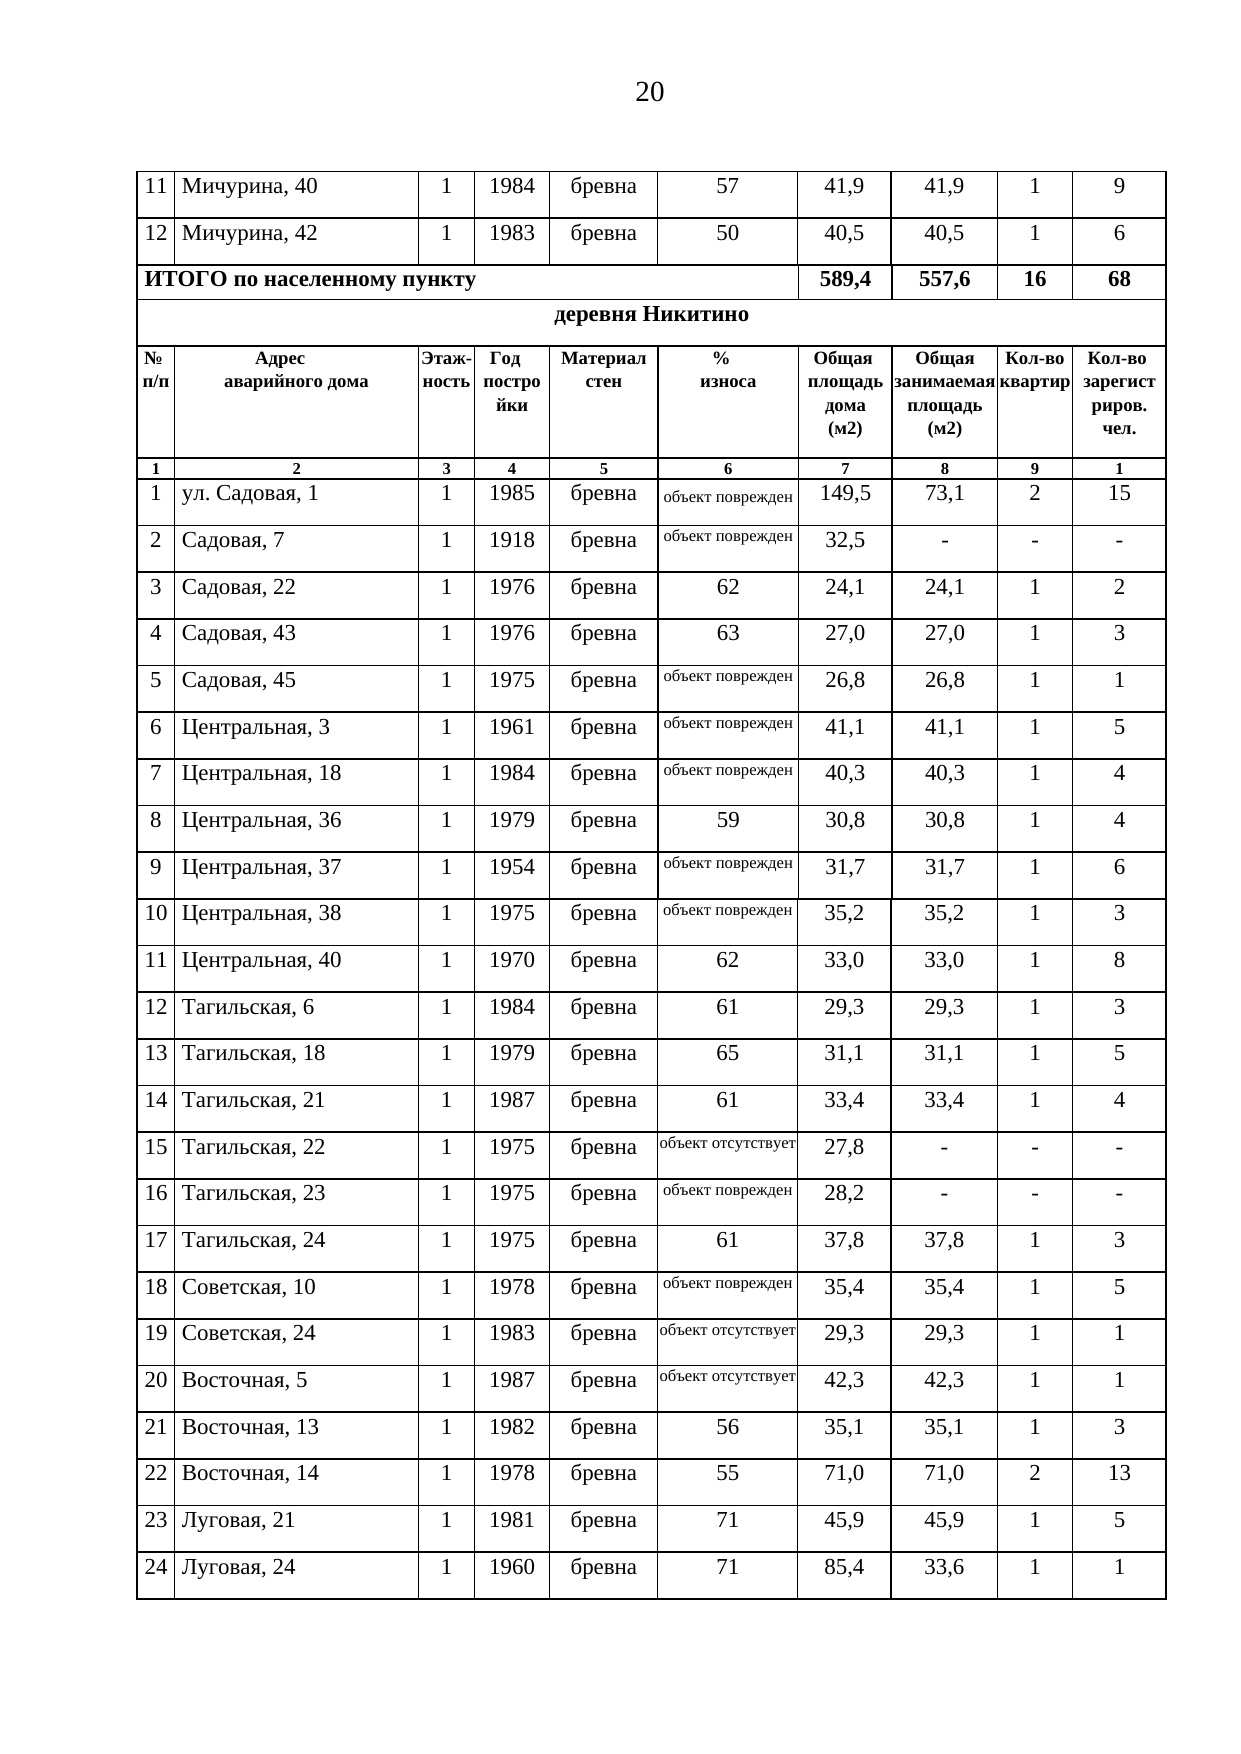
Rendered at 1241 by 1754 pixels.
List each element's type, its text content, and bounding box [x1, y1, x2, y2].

table_cell 35,1 [798, 1413, 890, 1458]
table_cell деревня Никитино [138, 300, 1165, 345]
table_cell 1 [998, 806, 1072, 851]
table_cell 1982 [475, 1413, 549, 1458]
table_cell Тагильская, 6 [175, 993, 418, 1038]
table_cell 24 [138, 1553, 174, 1598]
table_cell 40,5 [892, 219, 997, 264]
table_cell 71,0 [892, 1460, 997, 1504]
table_cell 1 [419, 1226, 474, 1271]
table_cell бревна [550, 900, 657, 944]
table_cell ИТОГО по населенному пункту [138, 266, 798, 299]
table_cell 18 [138, 1273, 174, 1318]
table_cell 1 [419, 526, 474, 571]
table_cell 1 [419, 1320, 474, 1364]
table_cell 1 [419, 806, 474, 851]
table_cell 1975 [475, 1180, 549, 1224]
table_cell 33,0 [798, 946, 890, 991]
table_cell 29,3 [798, 1320, 890, 1364]
table_cell 1 [998, 1413, 1072, 1458]
table_cell 65 [658, 1040, 797, 1084]
table_cell 1 [998, 219, 1072, 264]
table_cell 31,1 [798, 1040, 890, 1084]
table_cell 71 [658, 1506, 797, 1551]
table_cell 6 [138, 713, 174, 758]
table_cell 3 [1073, 620, 1165, 664]
table_cell 16 [138, 1180, 174, 1224]
table_cell 68 [1073, 266, 1165, 299]
table_cell 19 [138, 1320, 174, 1364]
table_cell 1 [1073, 459, 1165, 478]
table_cell бревна [550, 172, 657, 217]
table_cell Общая занимаемая площадь (м2) [893, 347, 997, 457]
table_cell 57 [658, 172, 797, 217]
table_cell Тагильская, 18 [175, 1040, 418, 1084]
table_cell 1 [419, 713, 474, 758]
table_cell 1 [419, 1133, 474, 1178]
table_cell 4 [1073, 806, 1165, 851]
table_cell 3 [1073, 900, 1165, 944]
table_cell № п/п [138, 347, 174, 457]
table_cell Кол-во квартир [998, 347, 1072, 457]
table_cell 149,5 [799, 480, 891, 524]
table_cell 1 [998, 1320, 1072, 1364]
table_cell 6 [1073, 853, 1165, 898]
table_cell 41,9 [798, 172, 890, 217]
table_cell 61 [658, 1086, 797, 1131]
table_cell 1978 [475, 1273, 549, 1318]
table_cell Тагильская, 24 [175, 1226, 418, 1271]
table_cell 45,9 [892, 1506, 997, 1551]
table_cell 7 [799, 459, 891, 478]
table_cell 1987 [475, 1366, 549, 1411]
table_cell 3 [1073, 1413, 1165, 1458]
table_cell 1 [419, 1366, 474, 1411]
table_cell 1975 [475, 1133, 549, 1178]
table_cell 1975 [475, 1226, 549, 1271]
table_cell 1981 [475, 1506, 549, 1551]
table_cell 73,1 [893, 480, 997, 524]
table_cell 21 [138, 1413, 174, 1458]
table_cell 1983 [475, 219, 549, 264]
table_cell 33,0 [892, 946, 997, 991]
table_cell 1 [998, 666, 1072, 711]
table_cell 27,0 [893, 620, 997, 664]
table_cell 41,1 [799, 713, 891, 758]
table_cell Восточная, 14 [175, 1460, 418, 1504]
table_cell 1 [419, 1460, 474, 1504]
table_cell 30,8 [893, 806, 997, 851]
table_cell 33,6 [892, 1553, 997, 1598]
table_cell Луговая, 21 [175, 1506, 418, 1551]
table_cell 1 [998, 993, 1072, 1038]
table_cell 35,4 [798, 1273, 890, 1318]
table_cell ул. Садовая, 1 [175, 480, 418, 524]
table_cell объект поврежден [658, 1180, 797, 1224]
table_cell 1 [419, 666, 474, 711]
table_cell 23 [138, 1506, 174, 1551]
table_cell 28,2 [798, 1180, 890, 1224]
table_cell 33,4 [798, 1086, 890, 1131]
table_cell 56 [658, 1413, 797, 1458]
table_cell 41,1 [893, 713, 997, 758]
table_cell бревна [550, 1273, 657, 1318]
table_cell Восточная, 13 [175, 1413, 418, 1458]
table_cell 6 [659, 459, 798, 478]
table_cell Тагильская, 22 [175, 1133, 418, 1178]
table_cell Центральная, 37 [175, 853, 418, 898]
table_cell 2 [1073, 573, 1165, 618]
table_cell Центральная, 40 [175, 946, 418, 991]
table_cell - [998, 1180, 1072, 1224]
table_cell 1 [419, 573, 474, 618]
table_cell 1978 [475, 1460, 549, 1504]
table_cell 61 [658, 993, 797, 1038]
table_cell 27,8 [798, 1133, 890, 1178]
table_cell 12 [138, 993, 174, 1038]
table_cell бревна [550, 1226, 657, 1271]
table_cell - [998, 1133, 1072, 1178]
table_cell объект отсутствует [658, 1366, 797, 1411]
table_cell 55 [658, 1460, 797, 1504]
table_cell - [998, 526, 1072, 571]
table_cell 5 [1073, 1273, 1165, 1318]
table_cell бревна [550, 1040, 657, 1084]
table_cell 1976 [475, 620, 549, 664]
table_cell 1 [419, 853, 474, 898]
table_cell 1985 [475, 480, 549, 524]
table_cell объект поврежден [659, 760, 798, 804]
table_cell 1 [419, 946, 474, 991]
table_cell 42,3 [798, 1366, 890, 1411]
table_cell Садовая, 45 [175, 666, 418, 711]
table_cell объект отсутствует [658, 1133, 797, 1178]
table_cell 15 [1073, 480, 1165, 524]
table_cell объект отсутствует [658, 1320, 797, 1364]
table_cell Материал стен [550, 347, 657, 457]
table_cell 3 [1073, 1226, 1165, 1271]
table_cell бревна [550, 713, 657, 758]
table_cell 1983 [475, 1320, 549, 1364]
table_cell Этаж- ность [419, 347, 474, 457]
table_cell Садовая, 43 [175, 620, 418, 664]
table_cell 557,6 [893, 266, 997, 299]
table_cell 1 [419, 1273, 474, 1318]
table_cell - [1073, 1180, 1165, 1224]
table_cell 1 [419, 760, 474, 804]
table_cell 40,5 [798, 219, 890, 264]
table_cell 1984 [475, 993, 549, 1038]
table_cell 1 [138, 480, 174, 524]
table_cell 22 [138, 1460, 174, 1504]
table_cell 9 [138, 853, 174, 898]
table_cell 35,2 [892, 900, 997, 944]
table_cell 59 [659, 806, 798, 851]
table_cell 61 [658, 1226, 797, 1271]
table_cell 8 [138, 806, 174, 851]
table_cell 1 [998, 172, 1072, 217]
table_cell 37,8 [798, 1226, 890, 1271]
table_cell 1954 [475, 853, 549, 898]
table_cell 37,8 [892, 1226, 997, 1271]
table_cell 41,9 [892, 172, 997, 217]
table_cell 1 [998, 713, 1072, 758]
table_cell бревна [550, 760, 657, 804]
table_cell 2 [175, 459, 418, 478]
table_cell 1 [419, 620, 474, 664]
table_cell бревна [550, 853, 657, 898]
table_cell Год постройки [475, 347, 549, 457]
table_cell 1 [998, 760, 1072, 804]
table_cell 62 [659, 573, 798, 618]
table_cell 2 [998, 480, 1072, 524]
table_cell 1 [998, 620, 1072, 664]
table_cell бревна [550, 946, 657, 991]
table_cell 15 [138, 1133, 174, 1178]
table_cell 1 [419, 480, 474, 524]
table_cell бревна [550, 1506, 657, 1551]
table_cell 13 [138, 1040, 174, 1084]
table_cell 1984 [475, 760, 549, 804]
table_cell 1975 [475, 666, 549, 711]
table_cell 5 [1073, 1506, 1165, 1551]
table_cell 5 [1073, 713, 1165, 758]
table_cell Садовая, 22 [175, 573, 418, 618]
table_cell 2 [998, 1460, 1072, 1504]
table_cell 1984 [475, 172, 549, 217]
table_cell 1 [998, 1226, 1072, 1271]
table_cell 1 [998, 1040, 1072, 1084]
table_cell 62 [658, 946, 797, 991]
table_cell 29,3 [798, 993, 890, 1038]
table_cell - [1073, 526, 1165, 571]
table_cell - [892, 1133, 997, 1178]
table_cell 4 [138, 620, 174, 664]
table_cell 1 [1073, 1320, 1165, 1364]
table_cell объект поврежден [659, 713, 798, 758]
table_cell 1 [419, 993, 474, 1038]
table_cell 4 [1073, 1086, 1165, 1131]
table_cell 1 [1073, 1366, 1165, 1411]
table_cell 71 [658, 1553, 797, 1598]
table_cell 20 [138, 1366, 174, 1411]
table_cell 12 [138, 219, 174, 264]
table_cell бревна [550, 1320, 657, 1364]
table_cell объект поврежден [659, 666, 798, 711]
table_cell бревна [550, 1180, 657, 1224]
table_cell бревна [550, 1133, 657, 1178]
table_cell 1976 [475, 573, 549, 618]
table_cell 9 [998, 459, 1072, 478]
table_cell Мичурина, 42 [175, 219, 418, 264]
table_cell - [892, 1180, 997, 1224]
table_cell 8 [893, 459, 997, 478]
table_cell объект поврежден [658, 900, 797, 944]
table_cell 14 [138, 1086, 174, 1131]
table_cell 29,3 [892, 993, 997, 1038]
table_cell 1 [419, 172, 474, 217]
table_cell 1975 [475, 900, 549, 944]
table_cell 1 [998, 900, 1072, 944]
table_cell 42,3 [892, 1366, 997, 1411]
table_cell 1 [419, 219, 474, 264]
table_cell 1 [1073, 1553, 1165, 1598]
table_cell Садовая, 7 [175, 526, 418, 571]
table_cell 1 [419, 1086, 474, 1131]
table_cell 35,4 [892, 1273, 997, 1318]
table_cell 1918 [475, 526, 549, 571]
table_cell 45,9 [798, 1506, 890, 1551]
table_cell 1 [998, 1086, 1072, 1131]
table_cell 4 [1073, 760, 1165, 804]
table_cell 26,8 [799, 666, 891, 711]
table_cell 40,3 [893, 760, 997, 804]
table_cell 1 [998, 1506, 1072, 1551]
table_cell объект поврежден [659, 526, 798, 571]
table_cell 4 [475, 459, 549, 478]
table_cell 85,4 [798, 1553, 890, 1598]
table_cell 13 [1073, 1460, 1165, 1504]
table_cell 1 [419, 1553, 474, 1598]
table_cell 1 [998, 1553, 1072, 1598]
table_cell 3 [419, 459, 474, 478]
table_cell 31,1 [892, 1040, 997, 1084]
table_cell 50 [658, 219, 797, 264]
table_cell 1 [998, 1273, 1072, 1318]
table_cell 1 [138, 459, 174, 478]
table_cell Тагильская, 23 [175, 1180, 418, 1224]
table_cell 5 [550, 459, 657, 478]
table_cell бревна [550, 480, 657, 524]
table_cell 5 [138, 666, 174, 711]
table_cell 1 [419, 1180, 474, 1224]
table_cell Кол-во зарегистриров. чел. [1073, 347, 1165, 457]
table_cell Мичурина, 40 [175, 172, 418, 217]
table_cell объект поврежден [659, 480, 798, 524]
table_cell 27,0 [799, 620, 891, 664]
table_cell бревна [550, 620, 657, 664]
table_cell 17 [138, 1226, 174, 1271]
table_cell 35,2 [798, 900, 890, 944]
table_cell 29,3 [892, 1320, 997, 1364]
table_cell 1987 [475, 1086, 549, 1131]
table_cell Центральная, 38 [175, 900, 418, 944]
table_cell Адрес аварийного дома [175, 347, 418, 457]
table_cell 1979 [475, 1040, 549, 1084]
table_cell 3 [138, 573, 174, 618]
table_cell Восточная, 5 [175, 1366, 418, 1411]
table_cell Советская, 24 [175, 1320, 418, 1364]
table_cell 589,4 [799, 266, 891, 299]
table_cell 2 [138, 526, 174, 571]
table_cell 10 [138, 900, 174, 944]
table_cell 1 [419, 1413, 474, 1458]
table_cell 11 [138, 172, 174, 217]
table_cell 31,7 [893, 853, 997, 898]
table_cell Советская, 10 [175, 1273, 418, 1318]
table_cell бревна [550, 526, 657, 571]
table_cell % износа [659, 347, 798, 457]
table_cell бревна [550, 1460, 657, 1504]
table_cell 8 [1073, 946, 1165, 991]
table_cell 35,1 [892, 1413, 997, 1458]
table_cell 1970 [475, 946, 549, 991]
table_cell бревна [550, 573, 657, 618]
table_cell Центральная, 18 [175, 760, 418, 804]
table_cell 40,3 [799, 760, 891, 804]
table_cell 1979 [475, 806, 549, 851]
table_cell - [1073, 1133, 1165, 1178]
table_cell бревна [550, 1553, 657, 1598]
table_cell 1 [419, 1040, 474, 1084]
table_cell 1 [1073, 666, 1165, 711]
table_cell объект поврежден [659, 853, 798, 898]
table_cell бревна [550, 993, 657, 1038]
table_cell 9 [1073, 172, 1165, 217]
table_cell Тагильская, 21 [175, 1086, 418, 1131]
table_cell 16 [998, 266, 1072, 299]
table_cell 11 [138, 946, 174, 991]
table_cell 1 [998, 573, 1072, 618]
table_cell бревна [550, 1413, 657, 1458]
table_cell 7 [138, 760, 174, 804]
table_cell 1 [419, 900, 474, 944]
table_cell Центральная, 3 [175, 713, 418, 758]
table_cell 31,7 [799, 853, 891, 898]
table_cell 32,5 [799, 526, 891, 571]
table_cell бревна [550, 219, 657, 264]
table_cell Общая площадь дома (м2) [799, 347, 891, 457]
table_cell 6 [1073, 219, 1165, 264]
table_cell 33,4 [892, 1086, 997, 1131]
table_cell бревна [550, 666, 657, 711]
table_cell 1 [419, 1506, 474, 1551]
table_cell 30,8 [799, 806, 891, 851]
table_cell 1 [998, 853, 1072, 898]
table_cell 24,1 [799, 573, 891, 618]
table_cell 1 [998, 1366, 1072, 1411]
table_cell 26,8 [893, 666, 997, 711]
table_cell бревна [550, 806, 657, 851]
table_cell - [893, 526, 997, 571]
table_cell Центральная, 36 [175, 806, 418, 851]
table_cell 1961 [475, 713, 549, 758]
table_cell объект поврежден [658, 1273, 797, 1318]
table_cell 71,0 [798, 1460, 890, 1504]
table_cell 1 [998, 946, 1072, 991]
table_cell 5 [1073, 1040, 1165, 1084]
table_cell 63 [659, 620, 798, 664]
table_cell бревна [550, 1086, 657, 1131]
table_cell Луговая, 24 [175, 1553, 418, 1598]
table_cell бревна [550, 1366, 657, 1411]
table_cell 1960 [475, 1553, 549, 1598]
table_cell 3 [1073, 993, 1165, 1038]
table_cell 24,1 [893, 573, 997, 618]
